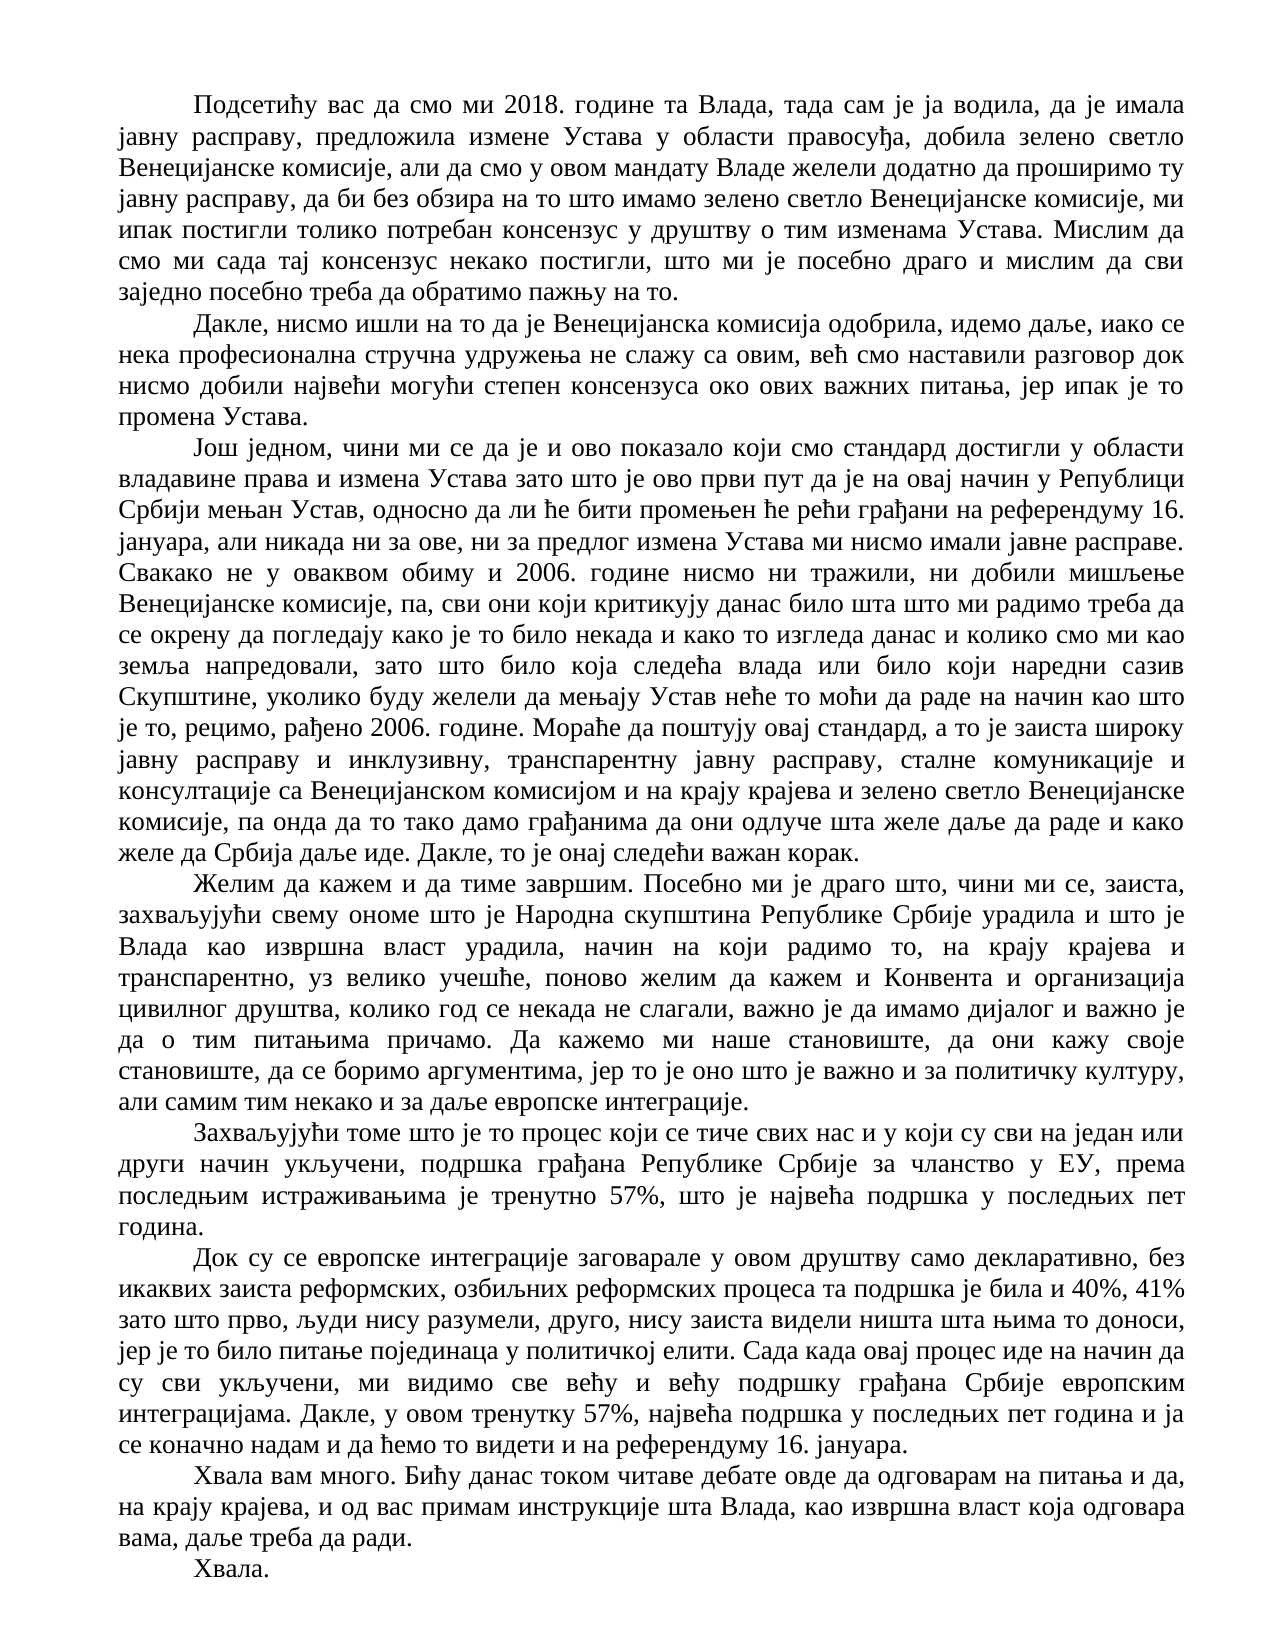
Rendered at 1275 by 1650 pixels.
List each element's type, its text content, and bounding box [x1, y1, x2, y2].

text Желим да кажем и да тиме завршим. Посебно ми је драго што, чини ми се, заиста, захваљујући свему ономе што је Народна скупштина Републике Србије урадила и што је Влада као извршна власт урадила, начин на који радимо то, на крају крајева и транспарентно, уз велико учешће, поново желим да кажем и Конвента и организација цивилног друштва, колико год се некада не слагали, важно је да имамо дијалог и важно је да о тим питањима причамо. Да кажемо ми наше становиште, да они кажу своје становиште, да се боримо аргументима, јер то је оно што је важно и за политичку културу, али самим тим некако и за даље европске интеграције. [118, 867, 1186, 1116]
text Хвала вам много. Бићу данас током читаве дебате овде да одговарам на питања и да, на крају крајева, и од вас примам инструкције шта Влада, као извршна власт која одговара вама, даље треба да ради. [118, 1459, 1186, 1552]
text Дакле, нисмо ишли на то да је Венецијанска комисија одобрила, идемо даље, иако се нека професионална стручна удружења не слажу са овим, већ смо наставили разговор док нисмо добили највећи могући степен консензуса око ових важних питања, јер ипак је то промена Устава. [118, 307, 1186, 431]
text Док су се европске интеграције заговарале у овом друштву само декларативно, без икаквих заиста реформских, озбиљних реформских процеса та подршка је била и 40%, 41% зато што прво, људи нису разумели, друго, нису заиста видели ништа шта њима то доноси, јер је то било питање појединаца у политичкој елити. Сада када овај процес иде на начин да су сви укључени, ми видимо све већу и већу подршку грађана Србије европским интеграцијама. Дакле, у овом тренутку 57%, највећа подршка у последњих пет година и ја се коначно надам и да ћемо то видети и на референдуму 16. јануара. [118, 1241, 1186, 1459]
text Хвала. [118, 1552, 1186, 1584]
text Подсетићу вас да смо ми 2018. године та Влада, тада сам је ја водила, да је имала јавну расправу, предложила измене Устава у области правосуђа, добила зелено светло Венецијанске комисије, али да смо у овом мандату Владе желели додатно да проширимо ту јавну расправу, да би без обзира на то што имамо зелено светло Венецијанске комисије, ми ипак постигли толико потребан консензус у друштву о тим изменама Устава. Мислим да смо ми сада тај консензус некако постигли, што ми је посебно драго и мислим да сви заједно посебно треба да обратимо пажњу на то. [118, 89, 1186, 307]
text Захваљујући томе што је то процес који се тиче свих нас и у који су сви на један или други начин укључени, подршка грађана Републике Србије за чланство у ЕУ, према последњим истраживањима је тренутно 57%, што је највећа подршка у последњих пет година. [118, 1116, 1186, 1241]
text Још једном, чини ми се да је и ово показало који смо стандард достигли у области владавине права и измена Устава зато што је ово први пут да је на овај начин у Републици Србији мењан Устав, односно да ли ће бити промењен ће рећи грађани на референдуму 16. јануара, али никада ни за ове, ни за предлог измена Устава ми нисмо имали јавне расправе. Свакако не у оваквом обиму и 2006. године нисмо ни тражили, ни добили мишљење Венецијанске комисије, па, сви они који критикују данас било шта што ми радимо треба да се окрену да погледају како је то било некада и како то изгледа данас и колико смо ми као земља напредовали, зато што било која следећа влада или било који наредни сазив Скупштине, уколико буду желели да мењају Устав неће то моћи да раде на начин као што је то, рецимо, рађено 2006. године. Мораће да поштују овај стандард, а то је заиста широку јавну расправу и инклузивну, транспарентну јавну расправу, сталне комуникације и консултације са Венецијанском комисијом и на крају крајева и зелено светло Венецијанске комисије, па онда да то тако дамо грађанима да они одлуче шта желе даље да раде и како желе да Србија даље иде. Дакле, то је онај следећи важан корак. [118, 431, 1186, 867]
